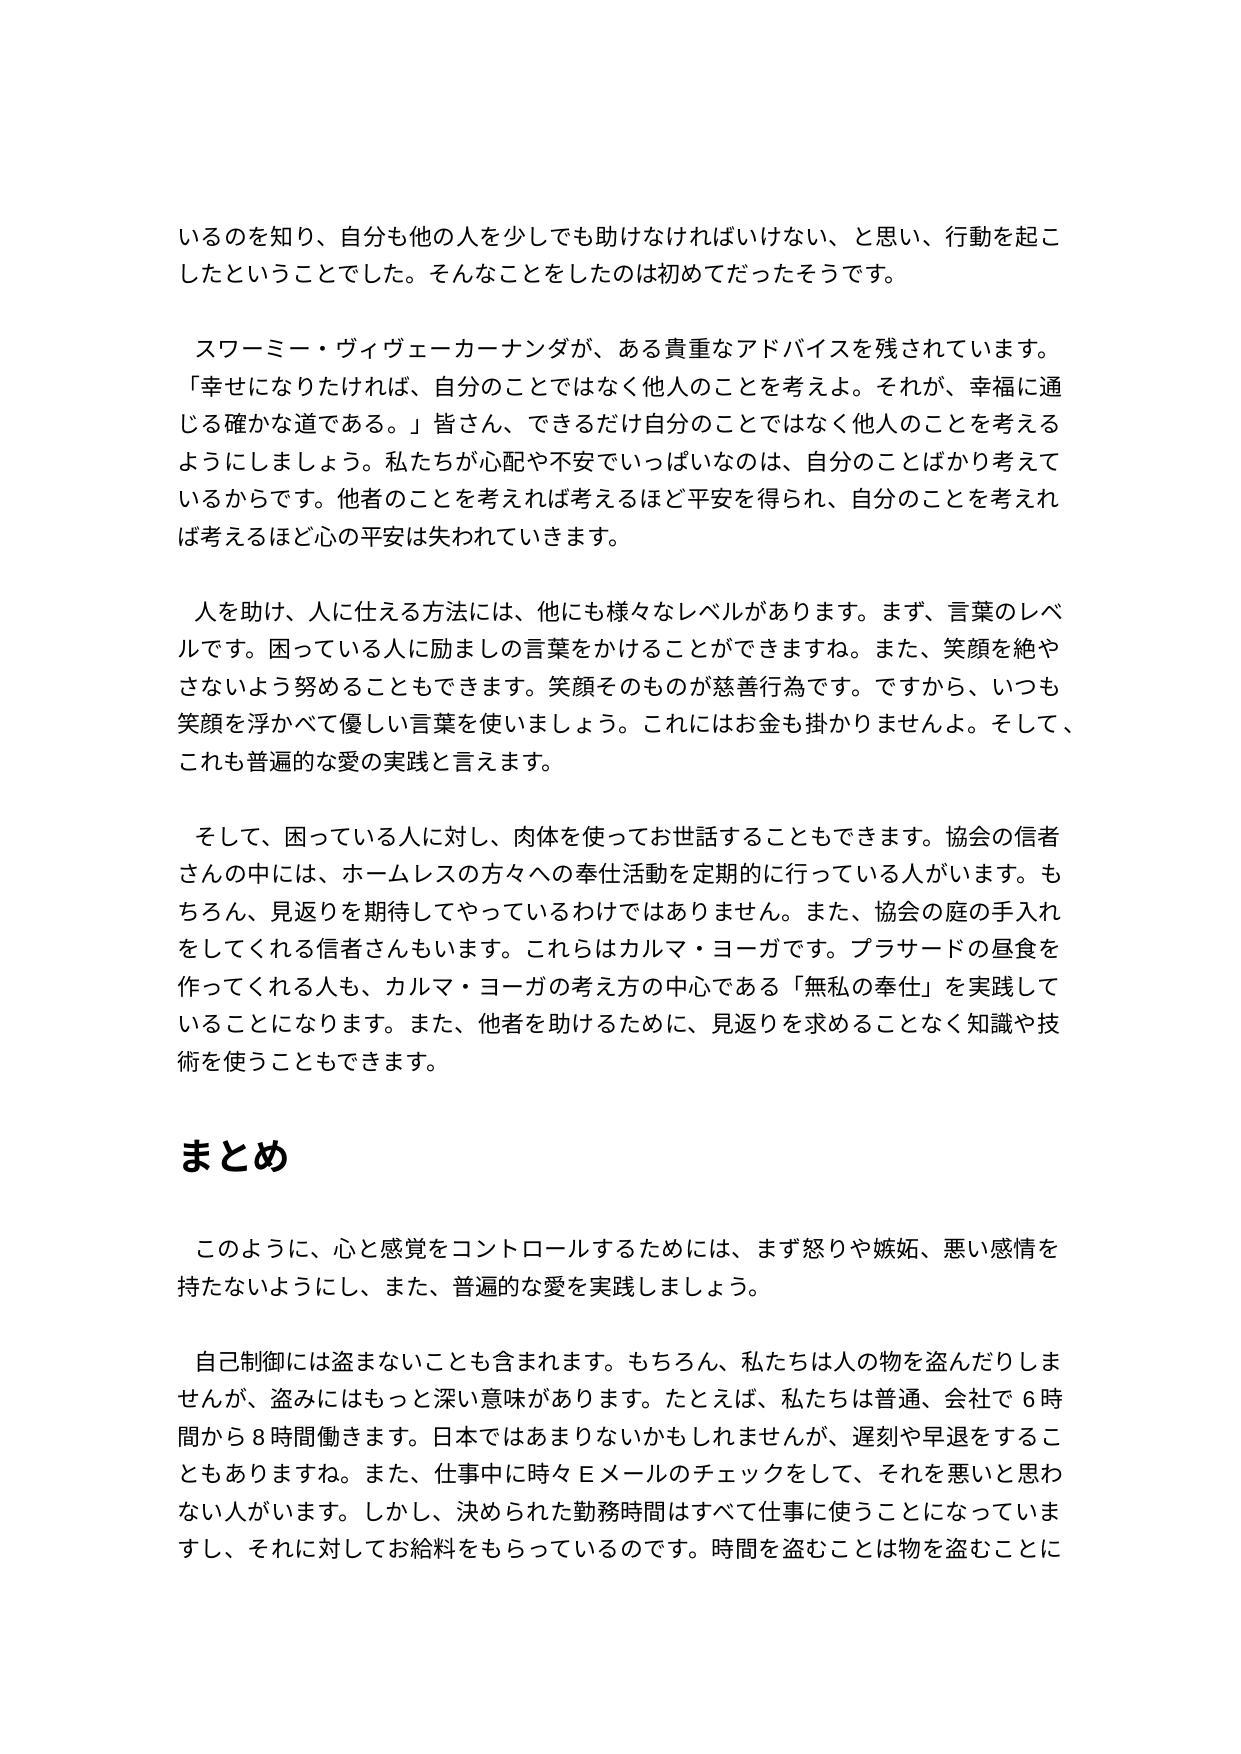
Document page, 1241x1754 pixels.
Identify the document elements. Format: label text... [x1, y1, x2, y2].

text 人を助け、人に仕える方法には、他にも様々なレベルがあります。まず、言葉のレベルです。困っている人に励ましの言葉をかけることができますね。また、笑顔を絶やさないよう努めることもできます。笑顔そのものが慈善行為です。ですから、いつも笑顔を浮かべて優しい言葉を使いましょう。これにはお金も掛かりませんよ。そして、これも普遍的な愛の実践と言えます。 [177, 592, 1063, 779]
text スワーミー・ヴィヴェーカーナンダが、ある貴重なアドバイスを残されています。「幸せになりたければ、自分のことではなく他人のことを考えよ。それが、幸福に通じる確かな道である。」皆さん、できるだけ自分のことではなく他人のことを考えるようにしましょう。私たちが心配や不安でいっぱいなのは、自分のことばかり考えているからです。他者のことを考えれば考えるほど平安を得られ、自分のことを考えれば考えるほど心の平安は失われていきます。 [177, 329, 1063, 554]
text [177, 217, 1063, 292]
subtitle まとめ [177, 1117, 1063, 1192]
text このように、心と感覚をコントロールするためには、まず怒りや嫉妬、悪い感情を持たないようにし、また、普遍的な愛を実践しましょう。 [177, 1229, 1063, 1304]
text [177, 1342, 1063, 1567]
text そして、困っている人に対し、肉体を使ってお世話することもできます。協会の信者さんの中には、ホームレスの方々への奉仕活動を定期的に行っている人がいます。もちろん、見返りを期待してやっているわけではありません。また、協会の庭の手入れをしてくれる信者さんもいます。これらはカルマ・ヨーガです。プラサードの昼食を作ってくれる人も、カルマ・ヨーガの考え方の中心である「無私の奉仕」を実践していることになります。また、他者を助けるために、見返りを求めることなく知識や技術を使うこともできます。 [177, 817, 1063, 1079]
